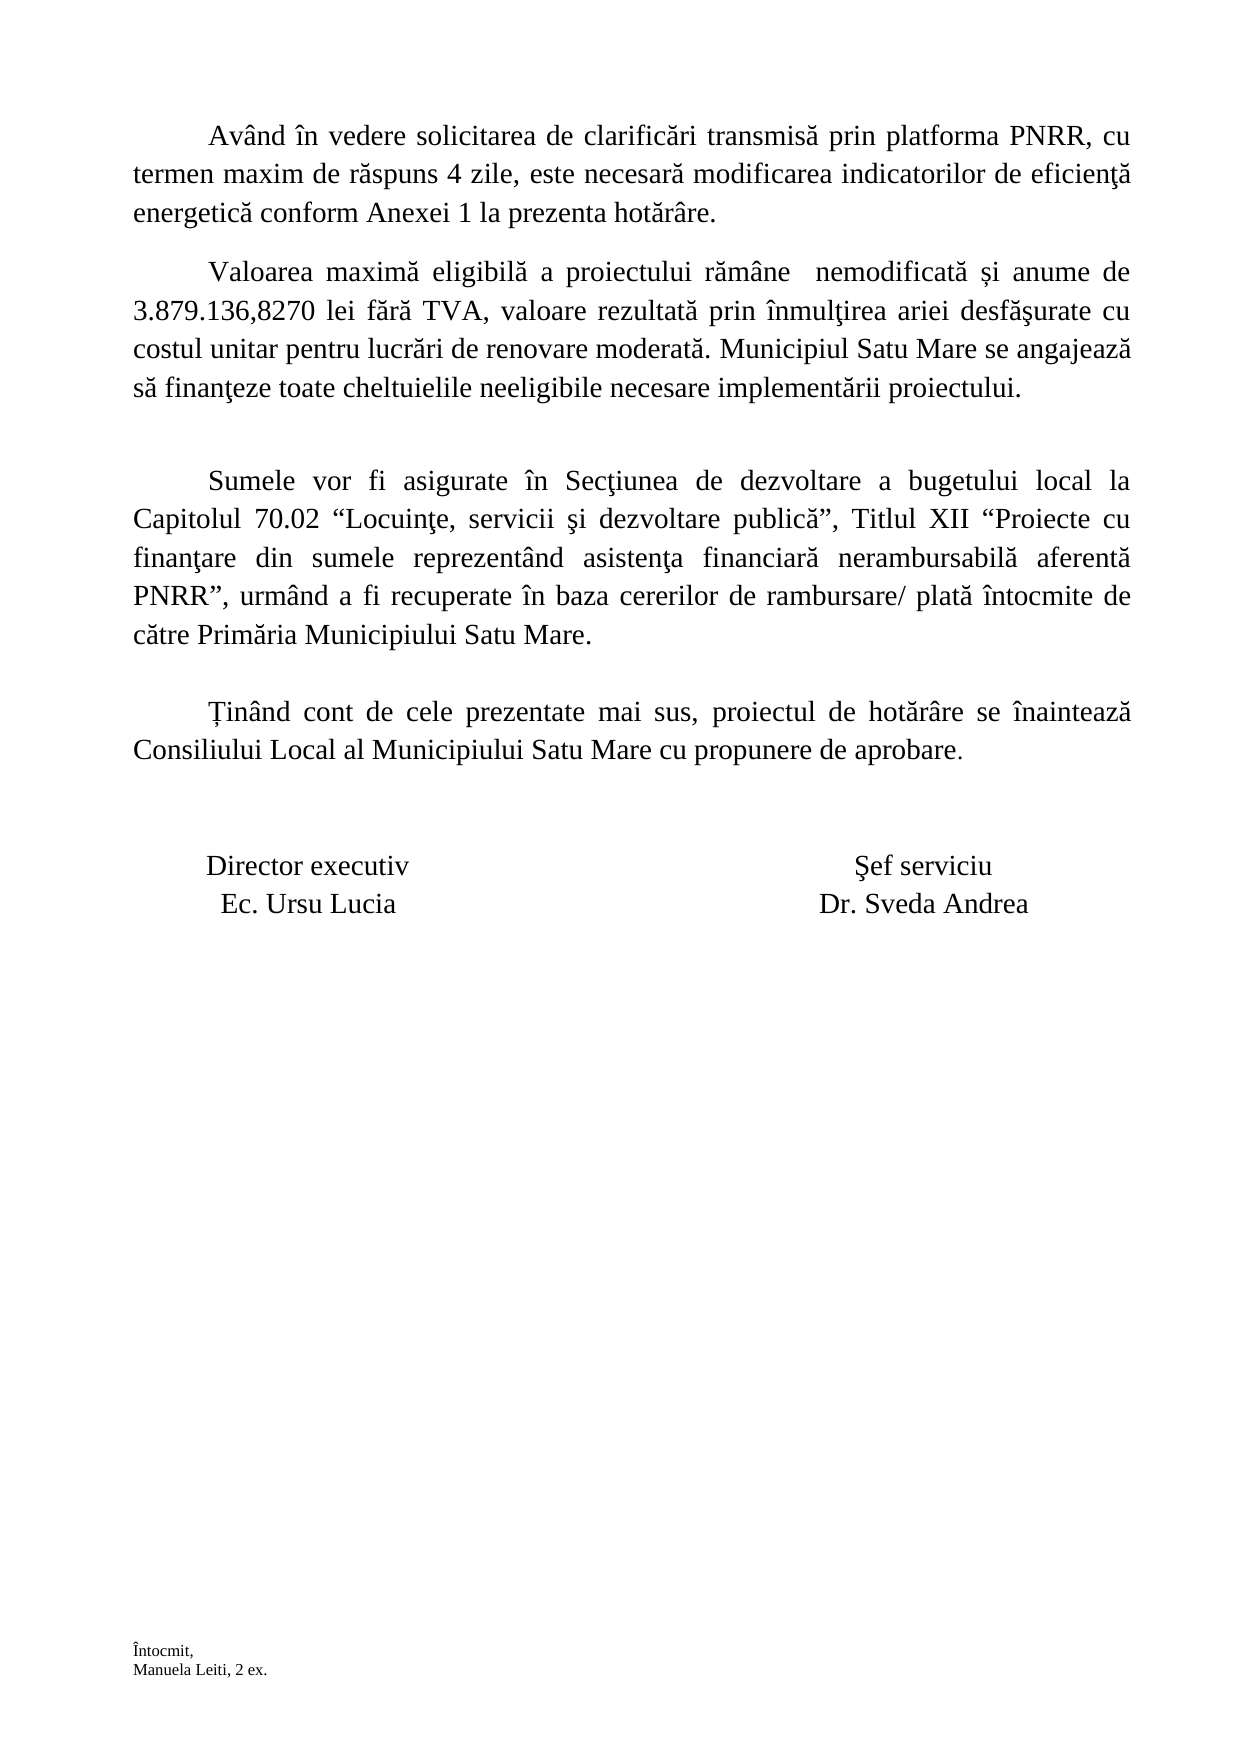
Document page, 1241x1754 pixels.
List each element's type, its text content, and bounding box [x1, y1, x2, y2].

text Director executiv Şef serviciu [133, 848, 1132, 882]
text Ținând cont de cele prezentate mai sus, proiectul de hotărâre se înaintează Consiliului Local al Municipiului Satu Mare cu propunere de aprobare. [133, 694, 1132, 766]
text Valoarea maximă eligibilă a proiectului rămâne nemodificată și anume de 3.879.136,8270 lei fără TVA, valoare rezultată prin înmulţirea ariei desfăşurate cu costul unitar pentru lucrări de renovare moderată. Municipiul Satu Mare se angajează să finanţeze toate cheltuielile neeligibile necesare implementării proiectului. [133, 254, 1132, 404]
text Ec. Ursu Lucia Dr. Sveda Andrea [133, 887, 1132, 920]
text Sumele vor fi asigurate în Secţiunea de dezvoltare a bugetului local la Capitolul 70.02 “Locuinţe, servicii şi dezvoltare publică”, Titlul XII “Proiecte cu finanţare din sumele reprezentând asistenţa financiară nerambursabilă aferentă PNRR”, urmând a fi recuperate în baza cererilor de rambursare/ plată întocmite de către Primăria Municipiului Satu Mare. [133, 463, 1132, 650]
text Având în vedere solicitarea de clarificări transmisă prin platforma PNRR, cu termen maxim de răspuns 4 zile, este necesară modificarea indicatorilor de eficienţă energetică conform Anexei 1 la prezenta hotărâre. [133, 118, 1132, 229]
